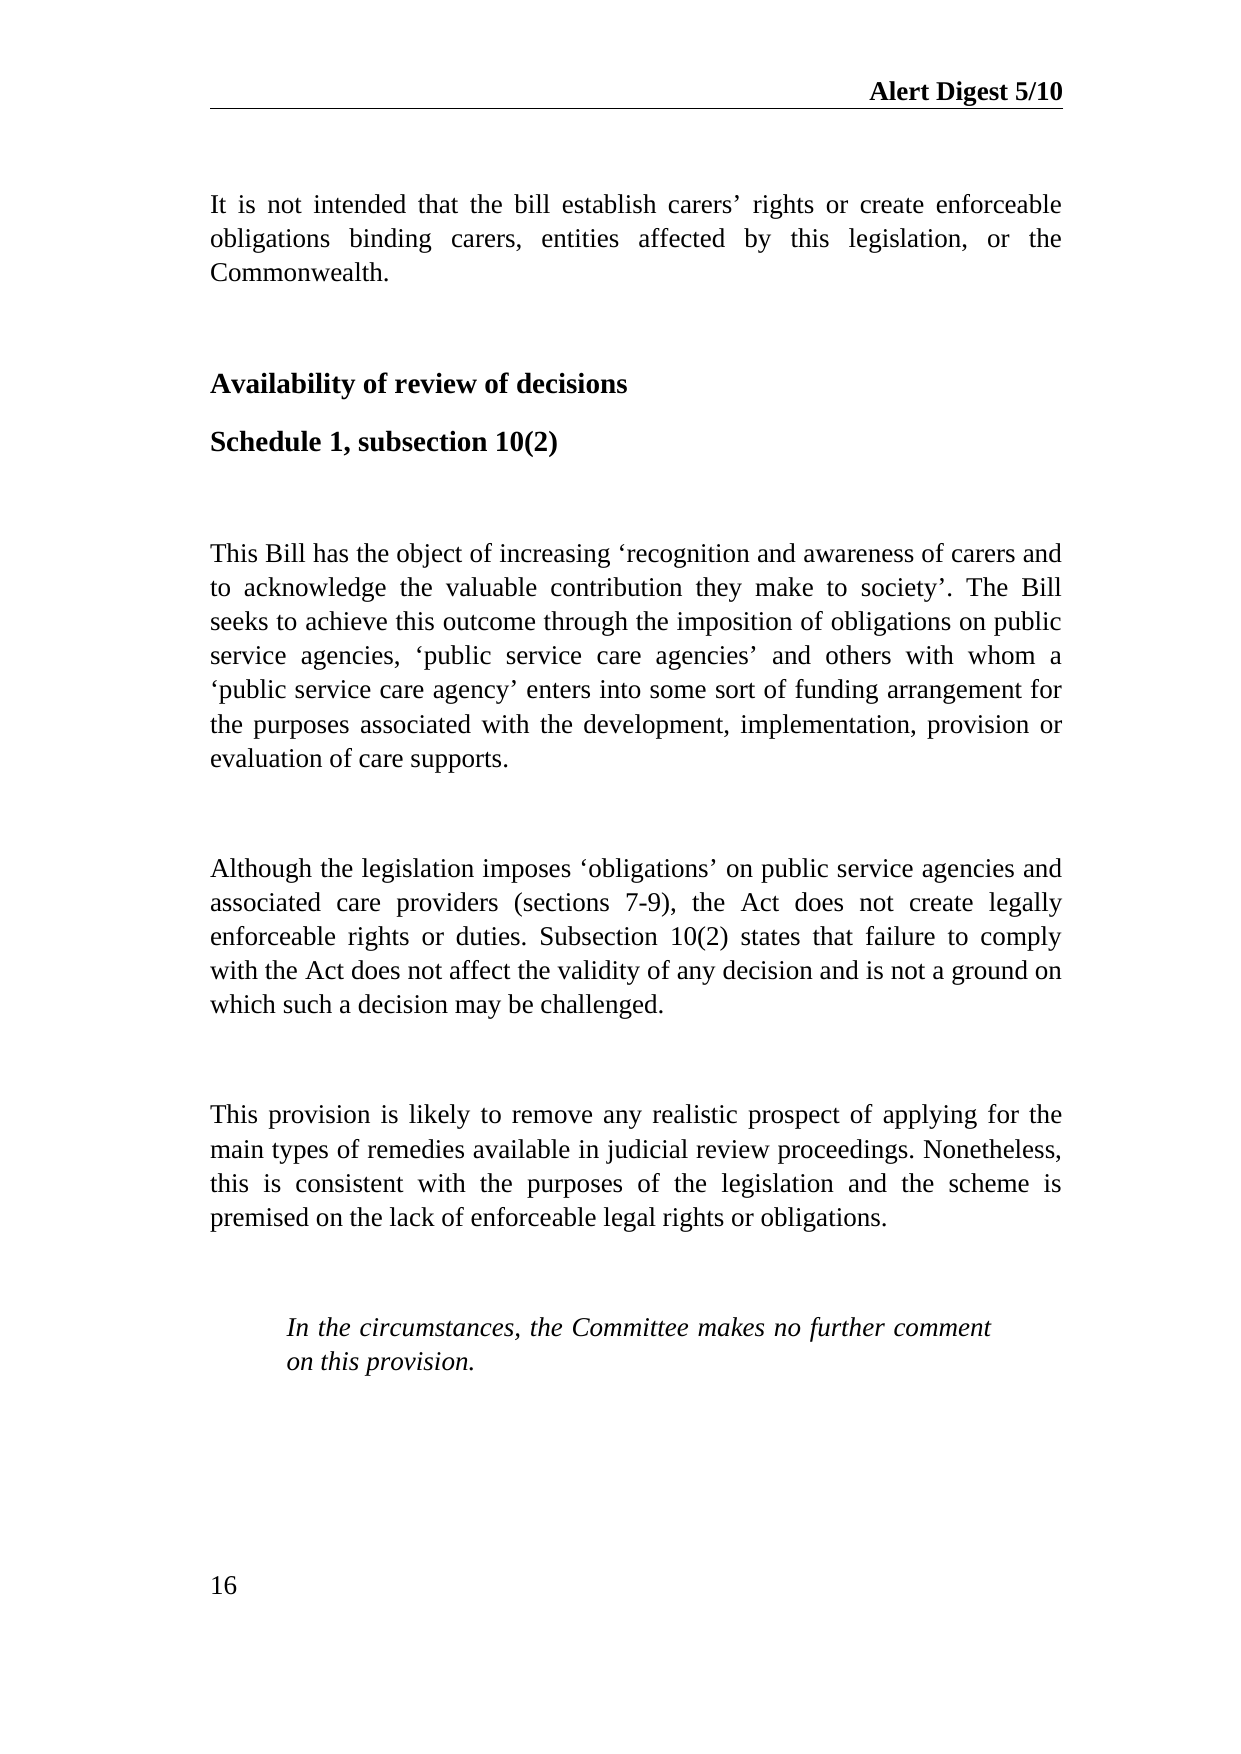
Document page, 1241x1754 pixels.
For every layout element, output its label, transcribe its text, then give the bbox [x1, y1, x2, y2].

text Availability of review of decisions [210, 366, 1063, 400]
text This provision is likely to remove any realistic prospect of applying for the main types of remedies available in judicial review proceedings. Nonetheless, this is consistent with the purposes of the legislation and the scheme is premised on the lack of enforceable legal rights or obligations. [210, 1098, 1063, 1232]
text This Bill has the object of increasing ‘recognition and awareness of carers and to acknowledge the valuable contribution they make to society’. The Bill seeks to achieve this outcome through the imposition of obligations on public service agencies, ‘public service care agencies’ and others with whom a ‘public service care agency’ enters into some sort of funding arrangement for the purposes associated with the development, implementation, provision or evaluation of care supports. [210, 537, 1063, 773]
text Schedule 1, subsection 10(2) [210, 424, 1063, 458]
text Although the legislation imposes ‘obligations’ on public service agencies and associated care providers (sections 7-9), the Act does not create legally enforceable rights or duties. Subsection 10(2) states that failure to comply with the Act does not affect the validity of any decision and is not a ground on which such a decision may be challenged. [210, 852, 1063, 1020]
text In the circumstances, the Committee makes no further comment on this provision. [286, 1311, 992, 1376]
text It is not intended that the bill establish carers’ rights or create enforceable obligations binding carers, entities affected by this legislation, or the Commonwealth. [210, 188, 1063, 288]
